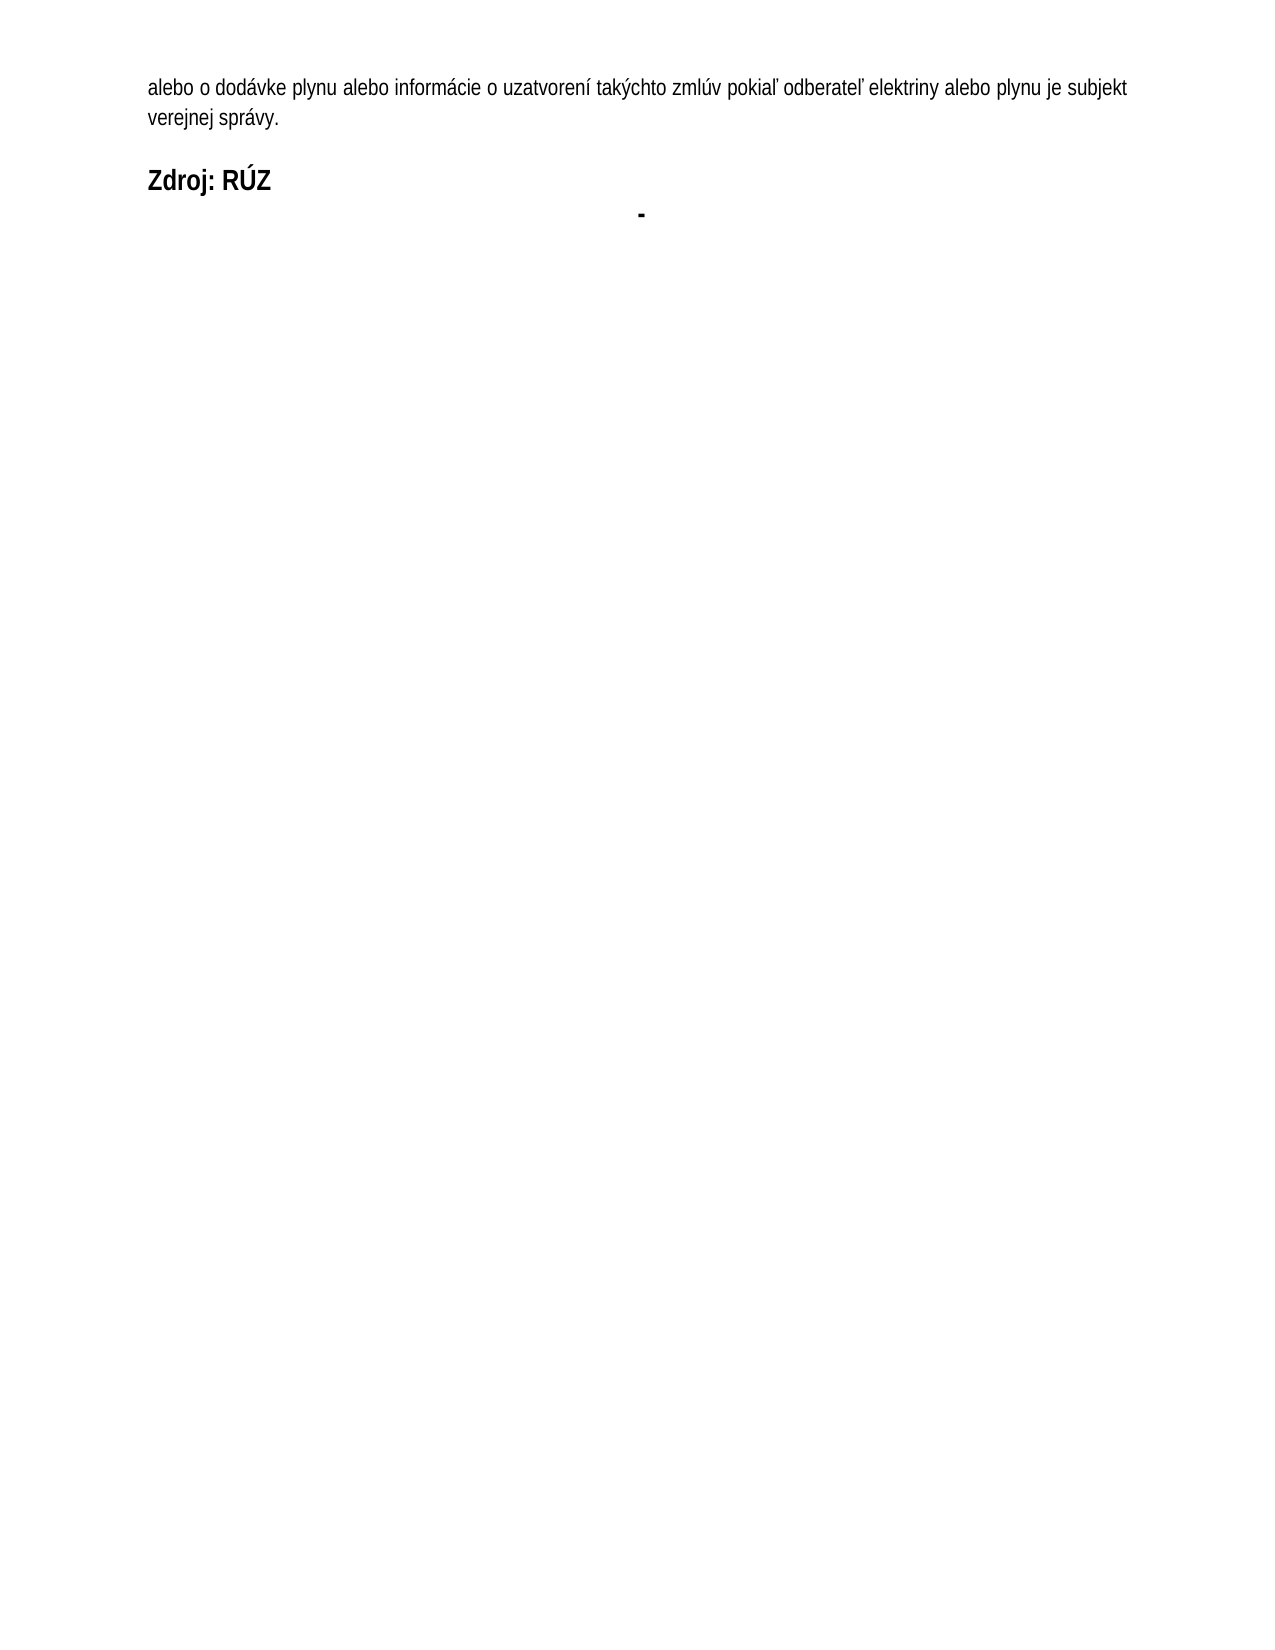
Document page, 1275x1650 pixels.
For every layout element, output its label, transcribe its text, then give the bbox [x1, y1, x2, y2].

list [148, 74, 1127, 130]
text Zdroj: RÚZ [148, 163, 1127, 196]
